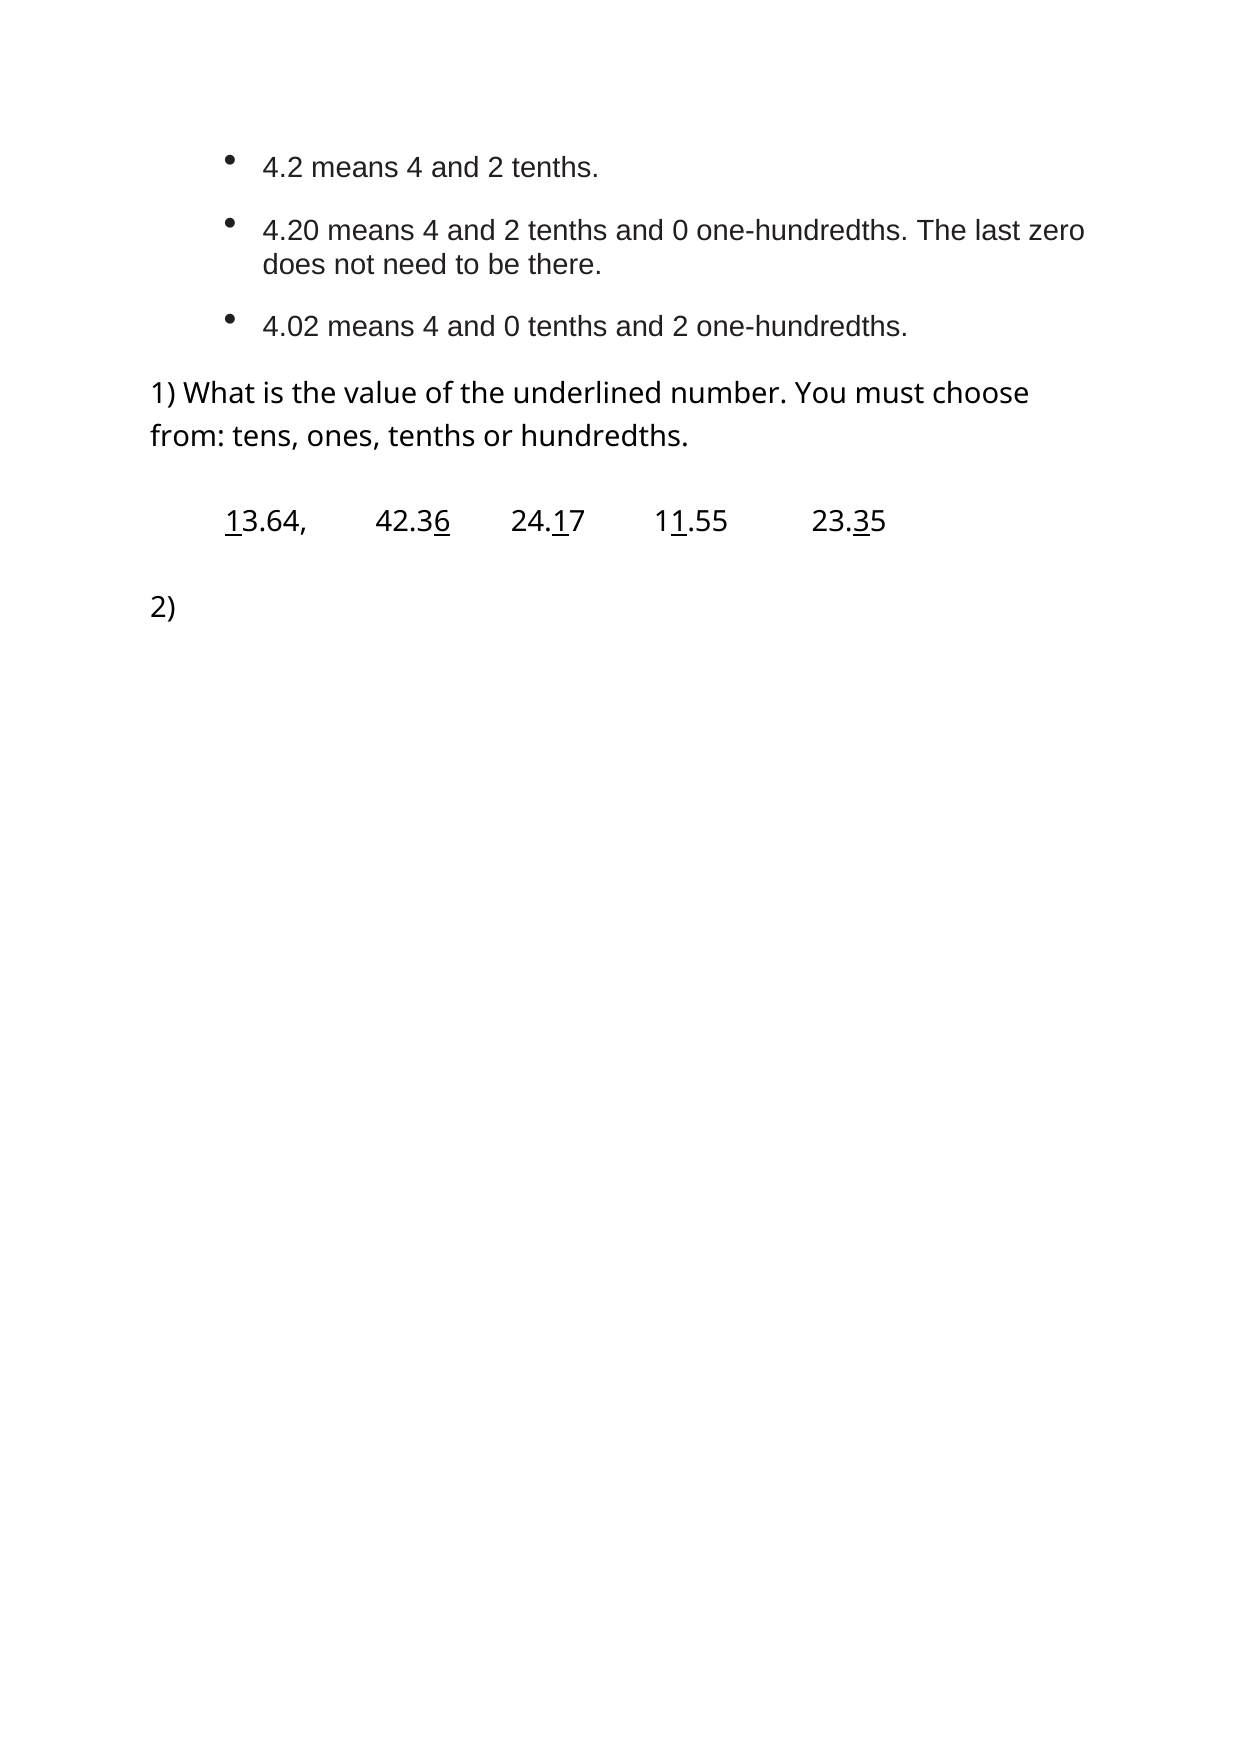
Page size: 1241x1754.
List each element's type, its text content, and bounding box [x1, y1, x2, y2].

list 4.20 means 4 and 2 tenths and 0 one-hundredths. The last zero does not need to be there. [225, 213, 1090, 280]
list 13.64, 42.36 24.17 11.55 23.35 [225, 501, 1090, 540]
list 4.02 means 4 and 0 tenths and 2 one-hundredths. [225, 309, 1090, 343]
list 1) What is the value of the underlined number. You must choose from: tens, ones, tenths or hundredths. [150, 372, 1090, 455]
list 4.2 means 4 and 2 tenths. [225, 150, 1090, 184]
list 2) [150, 586, 1090, 626]
